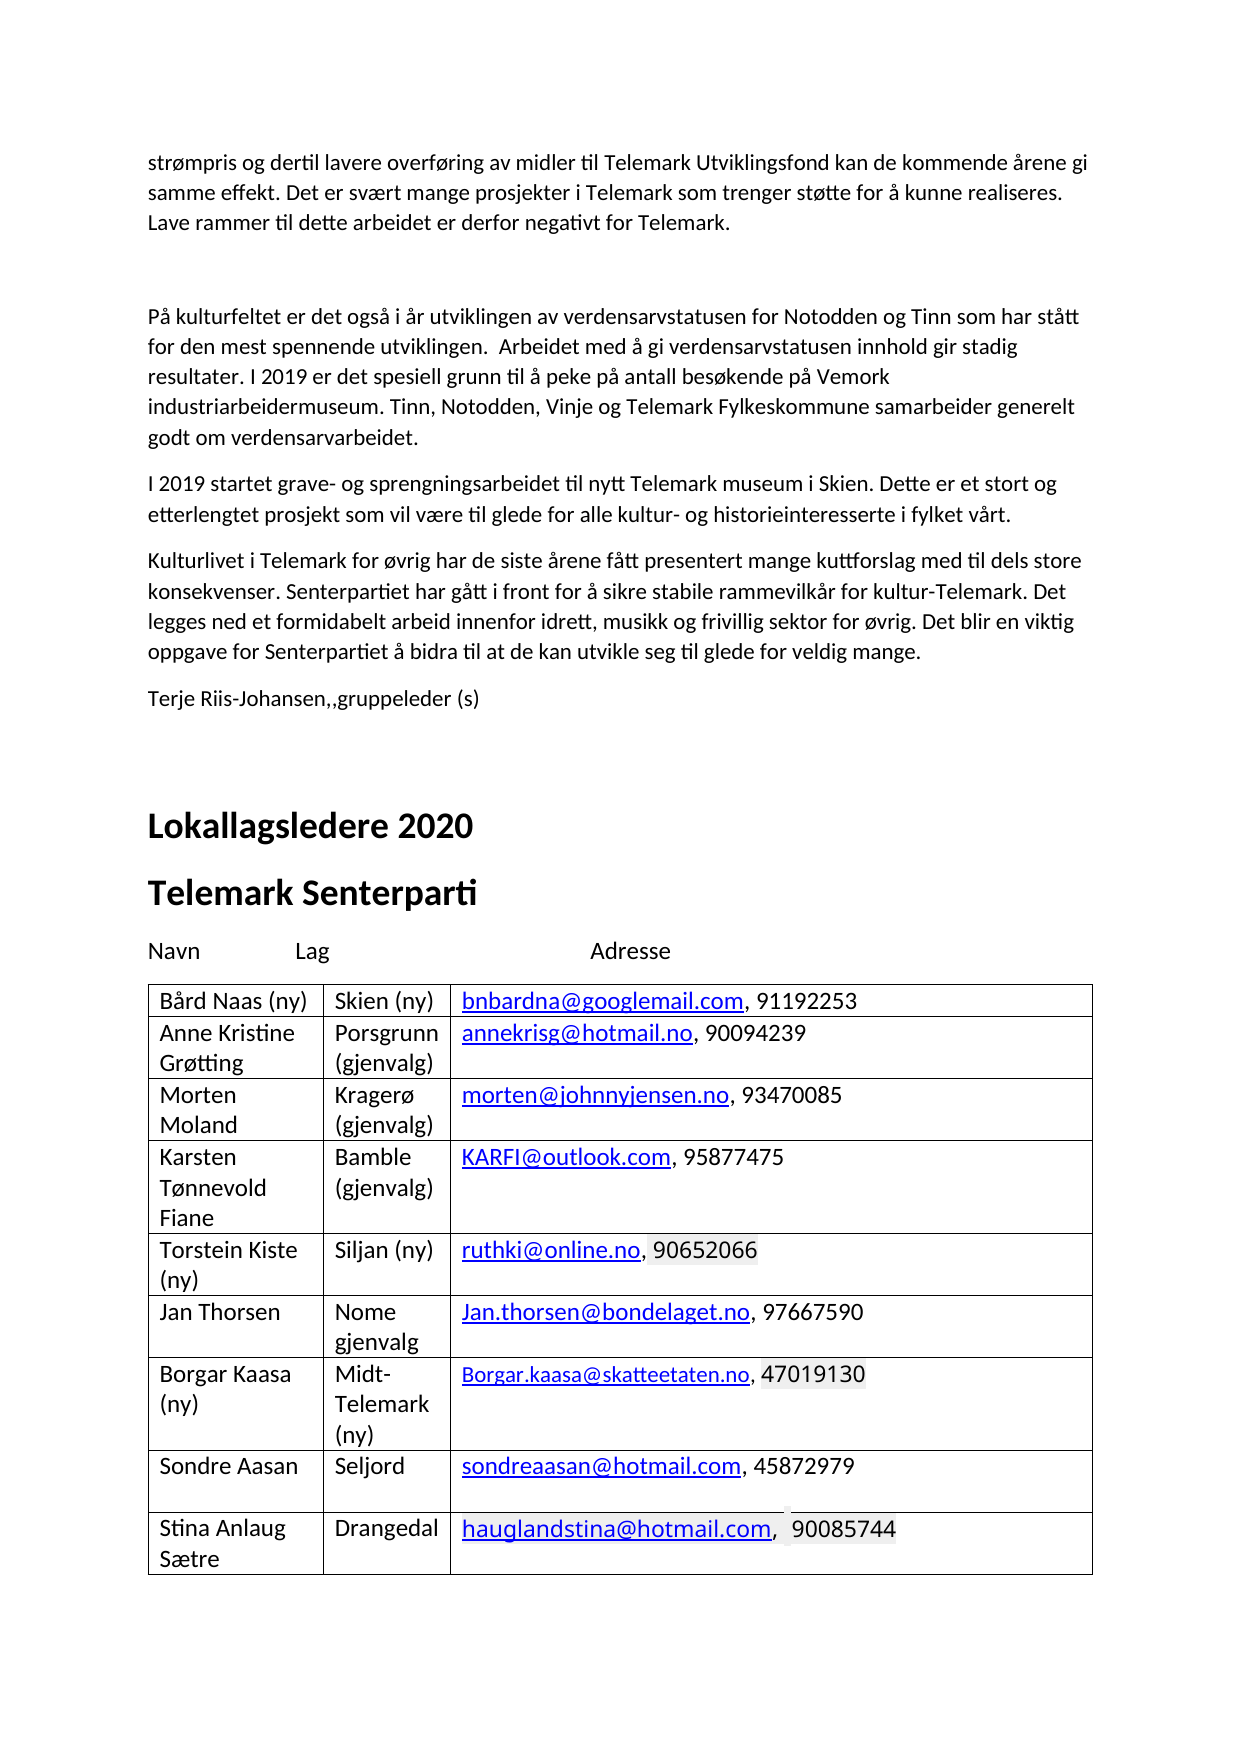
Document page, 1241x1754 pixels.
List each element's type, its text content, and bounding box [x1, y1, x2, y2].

text Lokallagsledere 2020 [148, 802, 1093, 848]
text På kulturfeltet er det også i år utviklingen av verdensarvstatusen for Notodden og Tinn som har stått for den mest spennende utviklingen. Arbeidet med å gi verdensarvstatusen innhold gir stadig resultater. I 2019 er det spesiell grunn til å peke på antall besøkende på Vemork industriarbeidermuseum. Tinn, Notodden, Vinje og Telemark Fylkeskommune samarbeider generelt godt om verdensarvarbeidet. [148, 302, 1093, 451]
table_header Bård Naas (ny) [149, 985, 323, 1016]
table_cell Anne Kristine Grøtting [149, 1017, 323, 1078]
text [148, 148, 1093, 236]
table_cell Siljan (ny) [324, 1234, 450, 1295]
table_cell Karsten Tønnevold Fiane [149, 1141, 323, 1233]
text Kulturlivet i Telemark for øvrig har de siste årene fått presentert mange kuttforslag med til dels store konsekvenser. Senterpartiet har gått i front for å sikre stabile rammevilkår for kultur-Telemark. Det legges ned et formidabelt arbeid innenfor idrett, musikk og frivillig sektor for øvrig. Det blir en viktig oppgave for Senterpartiet å bidra til at de kan utvikle seg til glede for veldig mange. [148, 547, 1093, 665]
table_cell Bamble (gjenvalg) [324, 1141, 450, 1233]
text Terje Riis-Johansen,,gruppeleder (s) [148, 684, 1093, 712]
table_cell Borgar.kaasa@skatteetaten.no, 47019130 [451, 1358, 1092, 1449]
table_cell Jan Thorsen [149, 1296, 323, 1357]
text I 2019 startet grave- og sprengningsarbeidet til nytt Telemark museum i Skien. Dette er et stort og etterlengtet prosjekt som vil være til glede for alle kultur- og historieinteresserte i fylket vårt. [148, 469, 1093, 528]
table_header Skien (ny) [324, 985, 450, 1016]
table_cell Sondre Aasan [149, 1451, 323, 1512]
table_cell Seljord [324, 1451, 450, 1512]
table_cell Midt-Telemark (ny) [324, 1358, 450, 1449]
table_cell sondreaasan@hotmail.com, 45872979 [451, 1451, 1092, 1512]
table_cell Nome gjenvalg [324, 1296, 450, 1357]
table_cell KARFI@outlook.com, 95877475 [451, 1141, 1092, 1233]
table_cell morten@johnnyjensen.no, 93470085 [451, 1079, 1092, 1140]
table_cell ruthki@online.no, 90652066 [451, 1234, 1092, 1295]
table_cell Jan.thorsen@bondelaget.no, 97667590 [451, 1296, 1092, 1357]
table_cell Kragerø (gjenvalg) [324, 1079, 450, 1140]
table_cell annekrisg@hotmail.no, 90094239 [451, 1017, 1092, 1078]
table_cell Torstein Kiste (ny) [149, 1234, 323, 1295]
table_cell Morten Moland [149, 1079, 323, 1140]
table_cell hauglandstina@hotmail.com, 90085744 [451, 1513, 1092, 1574]
text Navn Lag Adresse [148, 935, 1093, 965]
table_header bnbardna@googlemail.com, 91192253 [451, 985, 1092, 1016]
table_cell Stina Anlaug Sætre [149, 1513, 323, 1574]
table_cell Drangedal [324, 1513, 450, 1574]
table_cell Borgar Kaasa (ny) [149, 1358, 323, 1449]
table_cell Porsgrunn (gjenvalg) [324, 1017, 450, 1078]
text Telemark Senterparti [148, 869, 1093, 914]
